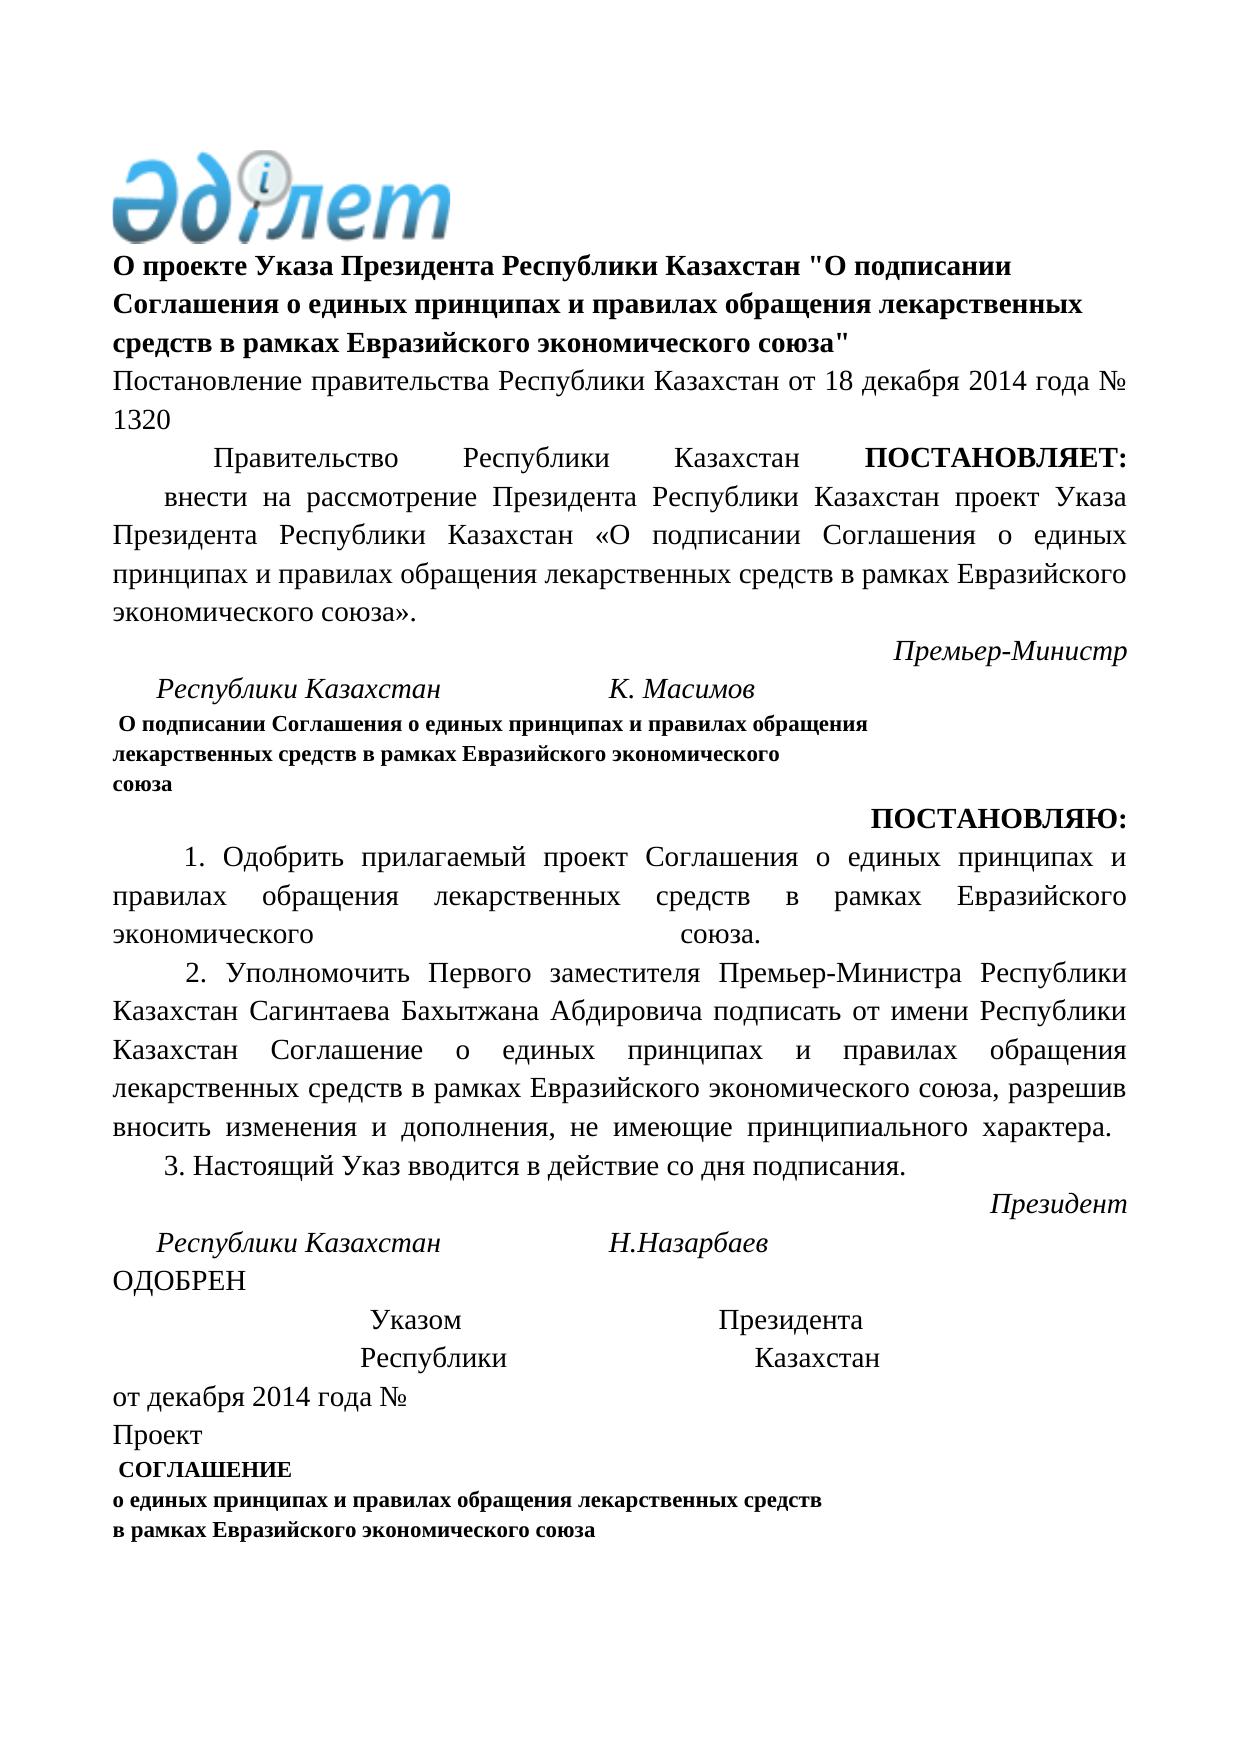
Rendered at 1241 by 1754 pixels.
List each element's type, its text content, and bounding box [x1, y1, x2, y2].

text Постановление правительства Республики Казахстан от 18 декабря 2014 года № 1320 [112, 363, 1128, 435]
text Проект [112, 1417, 1128, 1451]
text СОГЛАШЕНИЕ о единых принципах и правилах обращения лекарственных средств в рамках Евразийского экономического союза [112, 1456, 1128, 1543]
text Президент Республики Казахстан Н.Назарбаев [112, 1186, 1128, 1258]
text Правительство Республики Казахстан ПОСТАНОВЛЯЕТ: внести на рассмотрение Президента Республики Казахстан проект Указа Президента Республики Казахстан «О подписании Соглашения о единых принципах и правилах обращения лекарственных средств в рамках Евразийского экономического союза». [112, 440, 1128, 628]
text Премьер-Министр Республики Казахстан К. Масимов [112, 633, 1128, 705]
picture [112, 150, 451, 244]
text О подписании Соглашения о единых принципах и правилах обращения лекарственных средств в рамках Евразийского экономического союза [112, 710, 1128, 797]
text ОДОБРЕН Указом Президента Республики Казахстан от декабря 2014 года № [112, 1263, 1128, 1412]
text О проекте Указа Президента Республики Казахстан "О подписании Соглашения о единых принципах и правилах обращения лекарственных средств в рамках Евразийского экономического союза" [112, 248, 1128, 358]
text ПОСТАНОВЛЯЮ: 1. Одобрить прилагаемый проект Соглашения о единых принципах и правилах обращения лекарственных средств в рамках Евразийского экономического союза. 2. Уполномочить Первого заместителя Премьер-Министра Республики Казахстан Сагинтаева Бахытжана Абдировича подписать от имени Республики Казахстан Соглашение о единых принципах и правилах обращения лекарственных средств в рамках Евразийского экономического союза, разрешив вносить изменения и дополнения, не имеющие принципиального характера. 3. Настоящий Указ вводится в действие со дня подписания. [112, 801, 1128, 1181]
